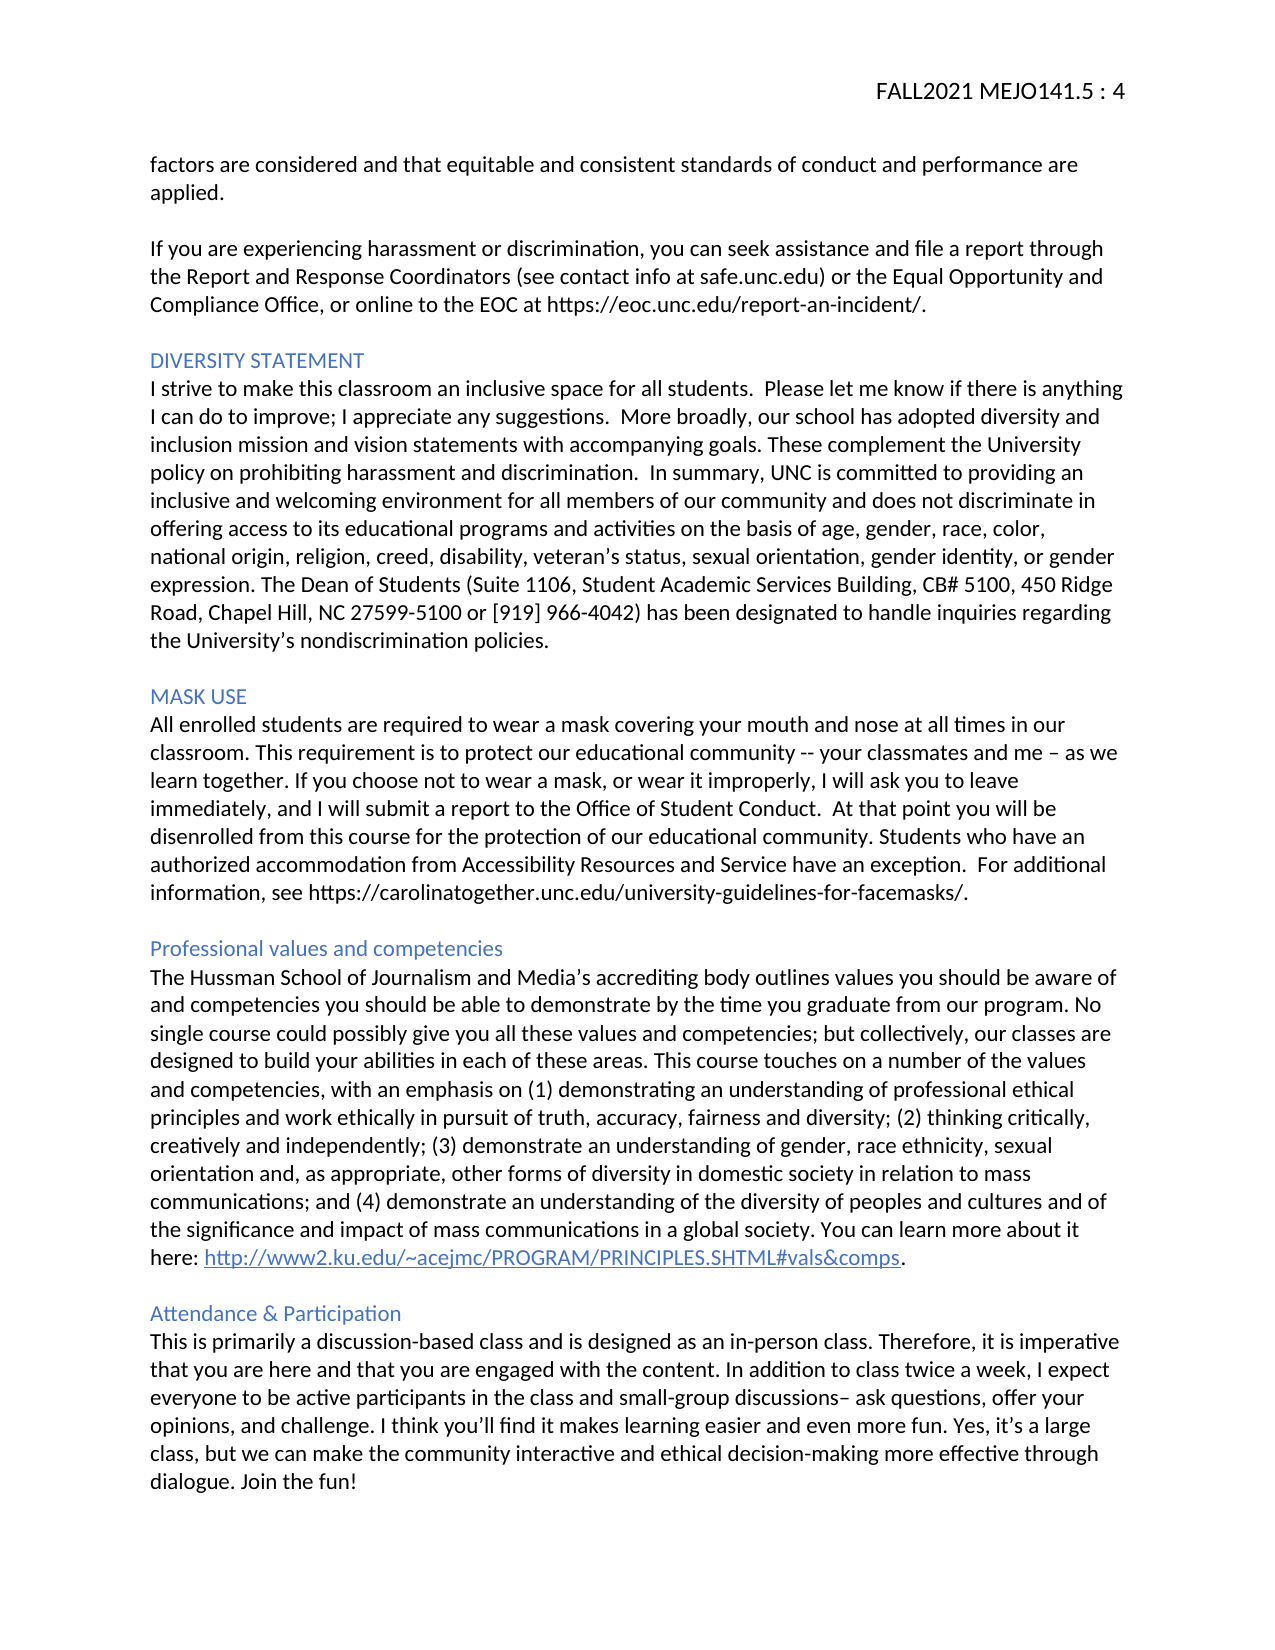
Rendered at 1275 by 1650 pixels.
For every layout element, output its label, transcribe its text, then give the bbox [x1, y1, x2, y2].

text MASK USE [150, 682, 1125, 710]
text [150, 150, 1125, 206]
text This is primarily a discussion-based class and is designed as an in-person class. Therefore, it is imperative that you are here and that you are engaged with the content. In addition to class twice a week, I expect everyone to be active participants in the class and small-group discussions– ask questions, offer your opinions, and challenge. I think you’ll find it makes learning easier and even more fun. Yes, it’s a large class, but we can make the community interactive and ethical decision-making more effective through dialogue. Join the fun! [150, 1327, 1125, 1495]
text All enrolled students are required to wear a mask covering your mouth and nose at all times in our classroom. This requirement is to protect our educational community -- your classmates and me – as we learn together. If you choose not to wear a mask, or wear it improperly, I will ask you to leave immediately, and I will submit a report to the Office of Student Conduct. At that point you will be disenrolled from this course for the protection of our educational community. Students who have an authorized accommodation from Accessibility Resources and Service have an exception. For additional information, see https://carolinatogether.unc.edu/university-guidelines-for-facemasks/. [150, 710, 1125, 907]
text The Hussman School of Journalism and Media’s accrediting body outlines values you should be aware of and competencies you should be able to demonstrate by the time you graduate from our program. No single course could possibly give you all these values and competencies; but collectively, our classes are designed to build your abilities in each of these areas. This course touches on a number of the values and competencies, with an emphasis on (1) demonstrating an understanding of professional ethical principles and work ethically in pursuit of truth, accuracy, fairness and diversity; (2) thinking critically, creatively and independently; (3) demonstrate an understanding of gender, race ethnicity, sexual orientation and, as appropriate, other forms of diversity in domestic society in relation to mass communications; and (4) demonstrate an understanding of the diversity of peoples and cultures and of the significance and impact of mass communications in a global society. You can learn more about it here: http://www2.ku.edu/~acejmc/PROGRAM/PRINCIPLES.SHTML#vals&comps. [150, 963, 1125, 1271]
text DIVERSITY STATEMENT [150, 346, 1125, 374]
text I strive to make this classroom an inclusive space for all students. Please let me know if there is anything I can do to improve; I appreciate any suggestions. More broadly, our school has adopted diversity and inclusion mission and vision statements with accompanying goals. These complement the University policy on prohibiting harassment and discrimination. In summary, UNC is committed to providing an inclusive and welcoming environment for all members of our community and does not discriminate in offering access to its educational programs and activities on the basis of age, gender, race, color, national origin, religion, creed, disability, veteran’s status, sexual orientation, gender identity, or gender expression. The Dean of Students (Suite 1106, Student Academic Services Building, CB# 5100, 450 Ridge Road, Chapel Hill, NC 27599-5100 or [919] 966-4042) has been designated to handle inquiries regarding the University’s nondiscrimination policies. [150, 374, 1125, 654]
text Attendance & Participation [150, 1299, 1125, 1327]
text If you are experiencing harassment or discrimination, you can seek assistance and file a report through the Report and Response Coordinators (see contact info at safe.unc.edu) or the Equal Opportunity and Compliance Office, or online to the EOC at https://eoc.unc.edu/report-an-incident/. [150, 234, 1125, 318]
text Professional values and competencies [150, 934, 1125, 963]
